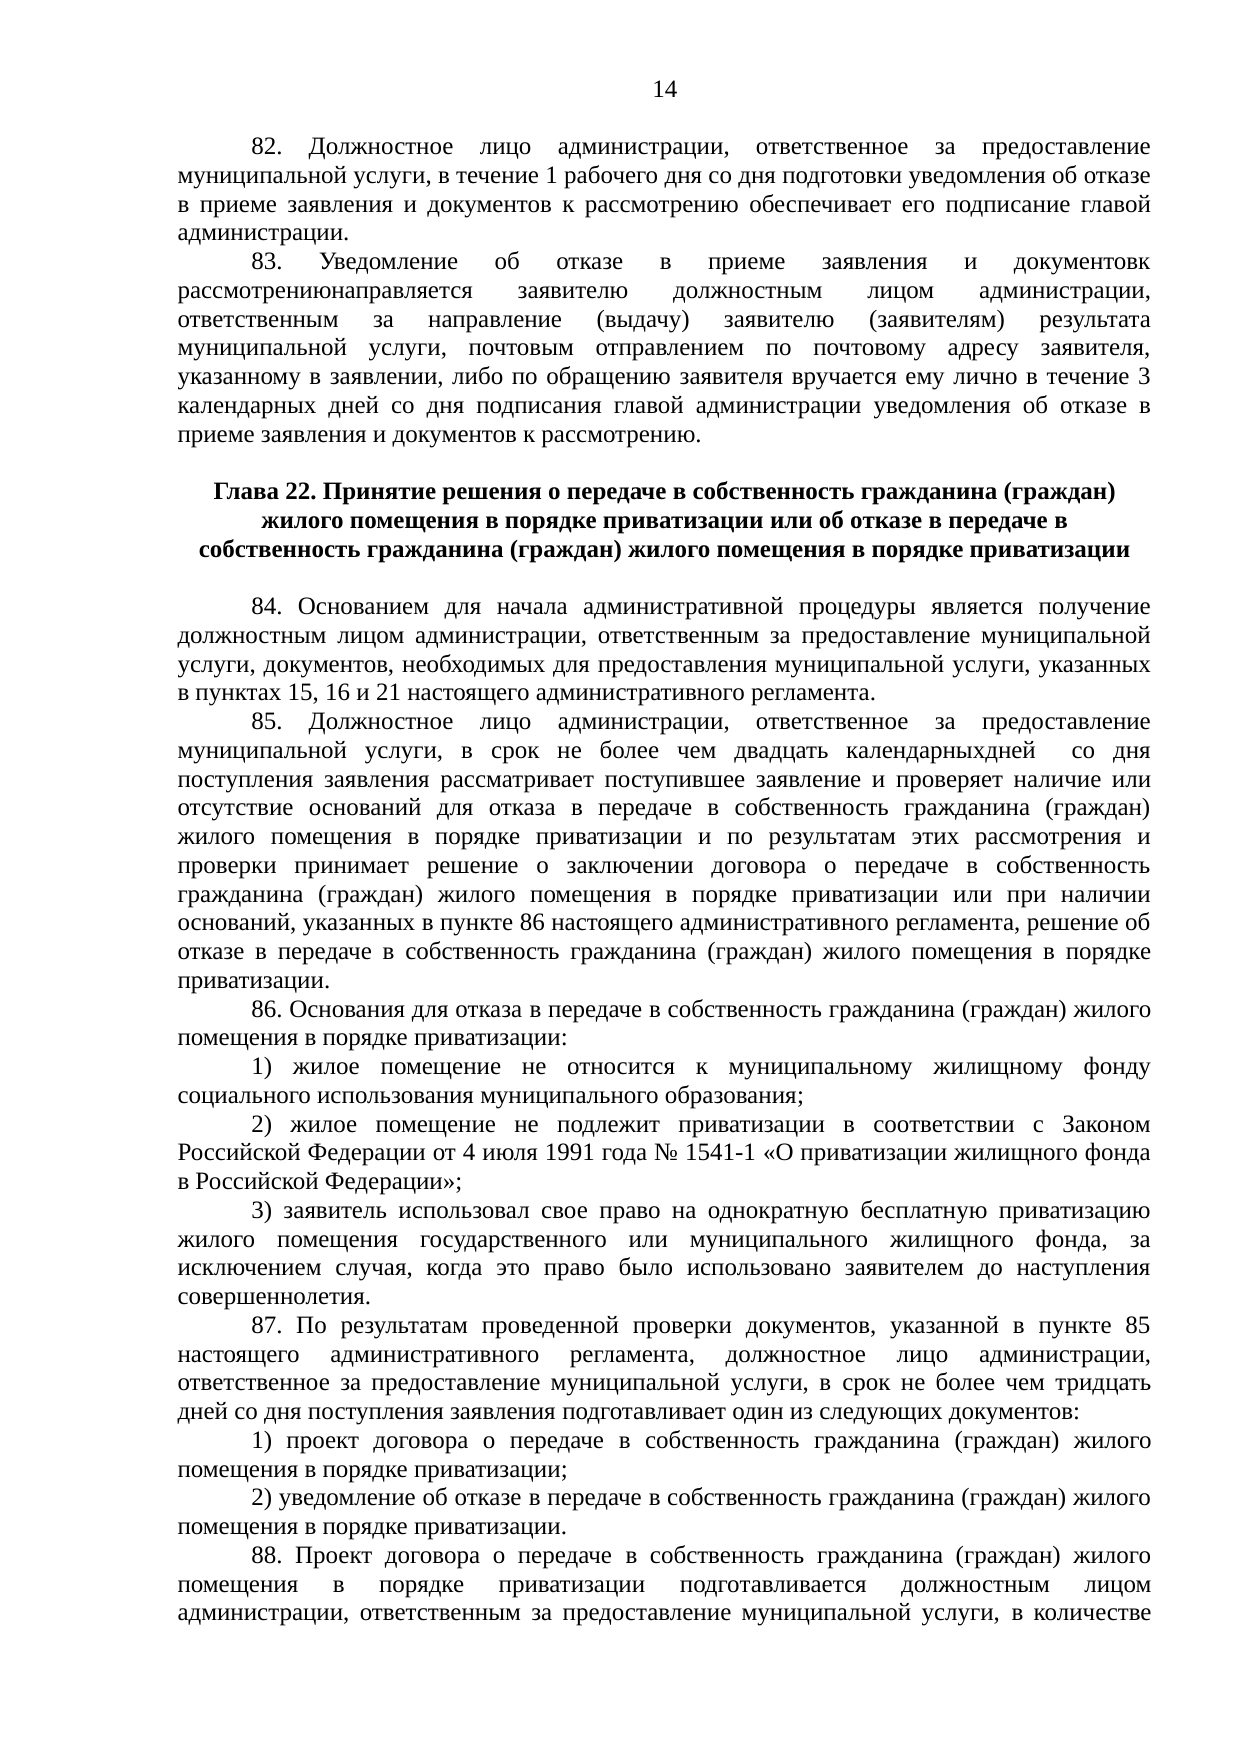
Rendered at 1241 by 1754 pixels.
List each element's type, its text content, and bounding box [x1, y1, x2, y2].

text 1) проект договора о передаче в собственность гражданина (граждан) жилого помещения в порядке приватизации; [177, 1425, 1152, 1482]
text 2) уведомление об отказе в передаче в собственность гражданина (граждан) жилого помещения в порядке приватизации. [177, 1482, 1152, 1540]
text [177, 1540, 1152, 1626]
text 84. Основанием для начала административной процедуры является получение должностным лицом администрации, ответственным за предоставление муниципальной услуги, документов, необходимых для предоставления муниципальной услуги, указанных в пунктах 15, 16 и 21 настоящего административного регламента. [177, 591, 1152, 706]
text 1) жилое помещение не относится к муниципальному жилищному фонду социального использования муниципального образования; [177, 1051, 1152, 1109]
text 83. Уведомление об отказе в приеме заявления и документовк рассмотрениюнаправляется заявителю должностным лицом администрации, ответственным за направление (выдачу) заявителю (заявителям) результата муниципальной услуги, почтовым отправлением по почтовому адресу заявителя, указанному в заявлении, либо по обращению заявителя вручается ему лично в течение 3 календарных дней со дня подписания главой администрации уведомления об отказе в приеме заявления и документов к рассмотрению. [177, 246, 1152, 447]
text 86. Основания для отказа в передаче в собственность гражданина (граждан) жилого помещения в порядке приватизации: [177, 994, 1152, 1051]
text 3) заявитель использовал свое право на однократную бесплатную приватизацию жилого помещения государственного или муниципального жилищного фонда, за исключением случая, когда это право было использовано заявителем до наступления совершеннолетия. [177, 1195, 1152, 1310]
text Глава 22. Принятие решения о передаче в собственность гражданина (граждан) жилого помещения в порядке приватизации или об отказе в передаче в собственность гражданина (граждан) жилого помещения в порядке приватизации [177, 476, 1152, 562]
text 85. Должностное лицо администрации, ответственное за предоставление муниципальной услуги, в срок не более чем двадцать календарныхдней со дня поступления заявления рассматривает поступившее заявление и проверяет наличие или отсутствие оснований для отказа в передаче в собственность гражданина (граждан) жилого помещения в порядке приватизации и по результатам этих рассмотрения и проверки принимает решение о заключении договора о передаче в собственность гражданина (граждан) жилого помещения в порядке приватизации или при наличии оснований, указанных в пункте 86 настоящего административного регламента, решение об отказе в передаче в собственность гражданина (граждан) жилого помещения в порядке приватизации. [177, 706, 1152, 994]
text 87. По результатам проведенной проверки документов, указанной в пункте 85 настоящего административного регламента, должностное лицо администрации, ответственное за предоставление муниципальной услуги, в срок не более чем тридцать дней со дня поступления заявления подготавливает один из следующих документов: [177, 1310, 1152, 1425]
text 2) жилое помещение не подлежит приватизации в соответствии с Законом Российской Федерации от 4 июля 1991 года № 1541-1 «О приватизации жилищного фонда в Российской Федерации»; [177, 1109, 1152, 1195]
text 82. Должностное лицо администрации, ответственное за предоставление муниципальной услуги, в течение 1 рабочего дня со дня подготовки уведомления об отказе в приеме заявления и документов к рассмотрению обеспечивает его подписание главой администрации. [177, 131, 1152, 246]
